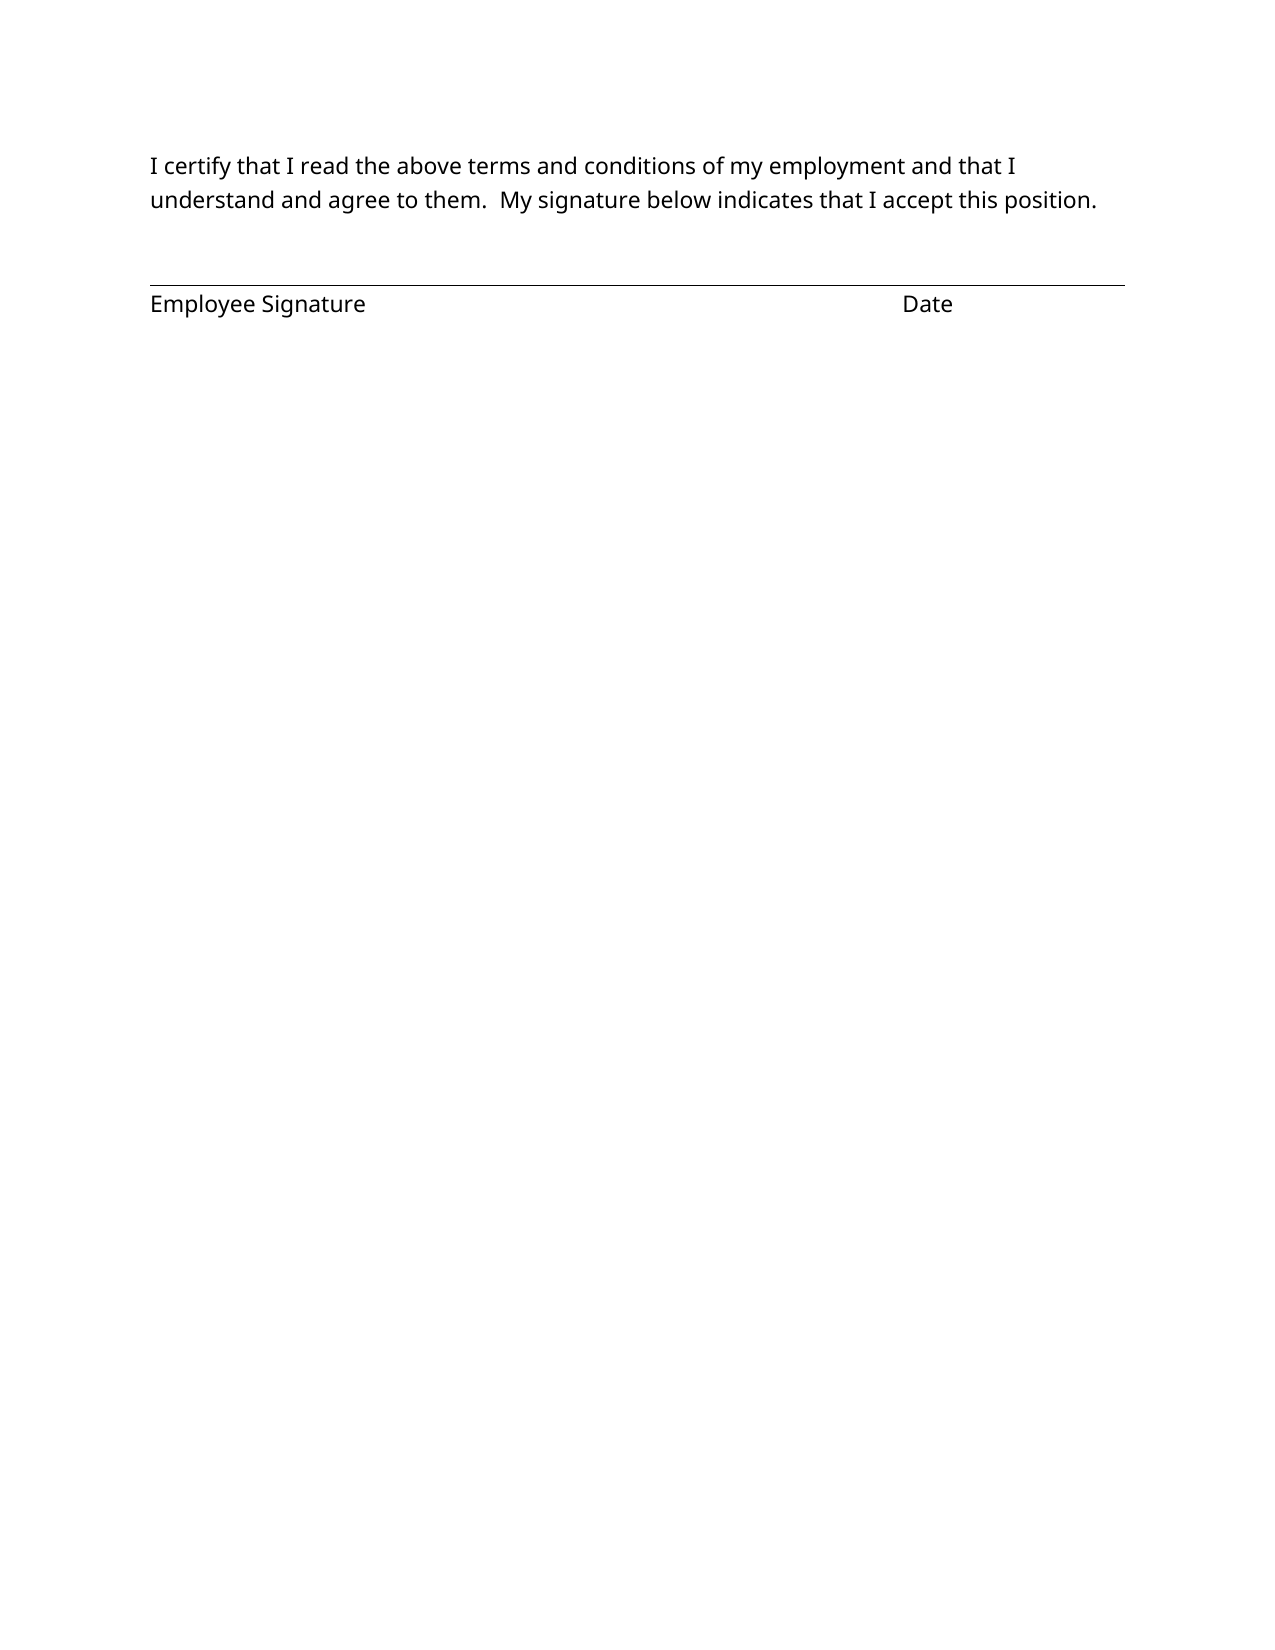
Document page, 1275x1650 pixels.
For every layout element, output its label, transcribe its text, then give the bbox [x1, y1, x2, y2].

text I certify that I read the above terms and conditions of my employment and that I understand and agree to them. My signature below indicates that I accept this position. [150, 150, 1125, 215]
text Employee Signature Date [150, 286, 1125, 319]
